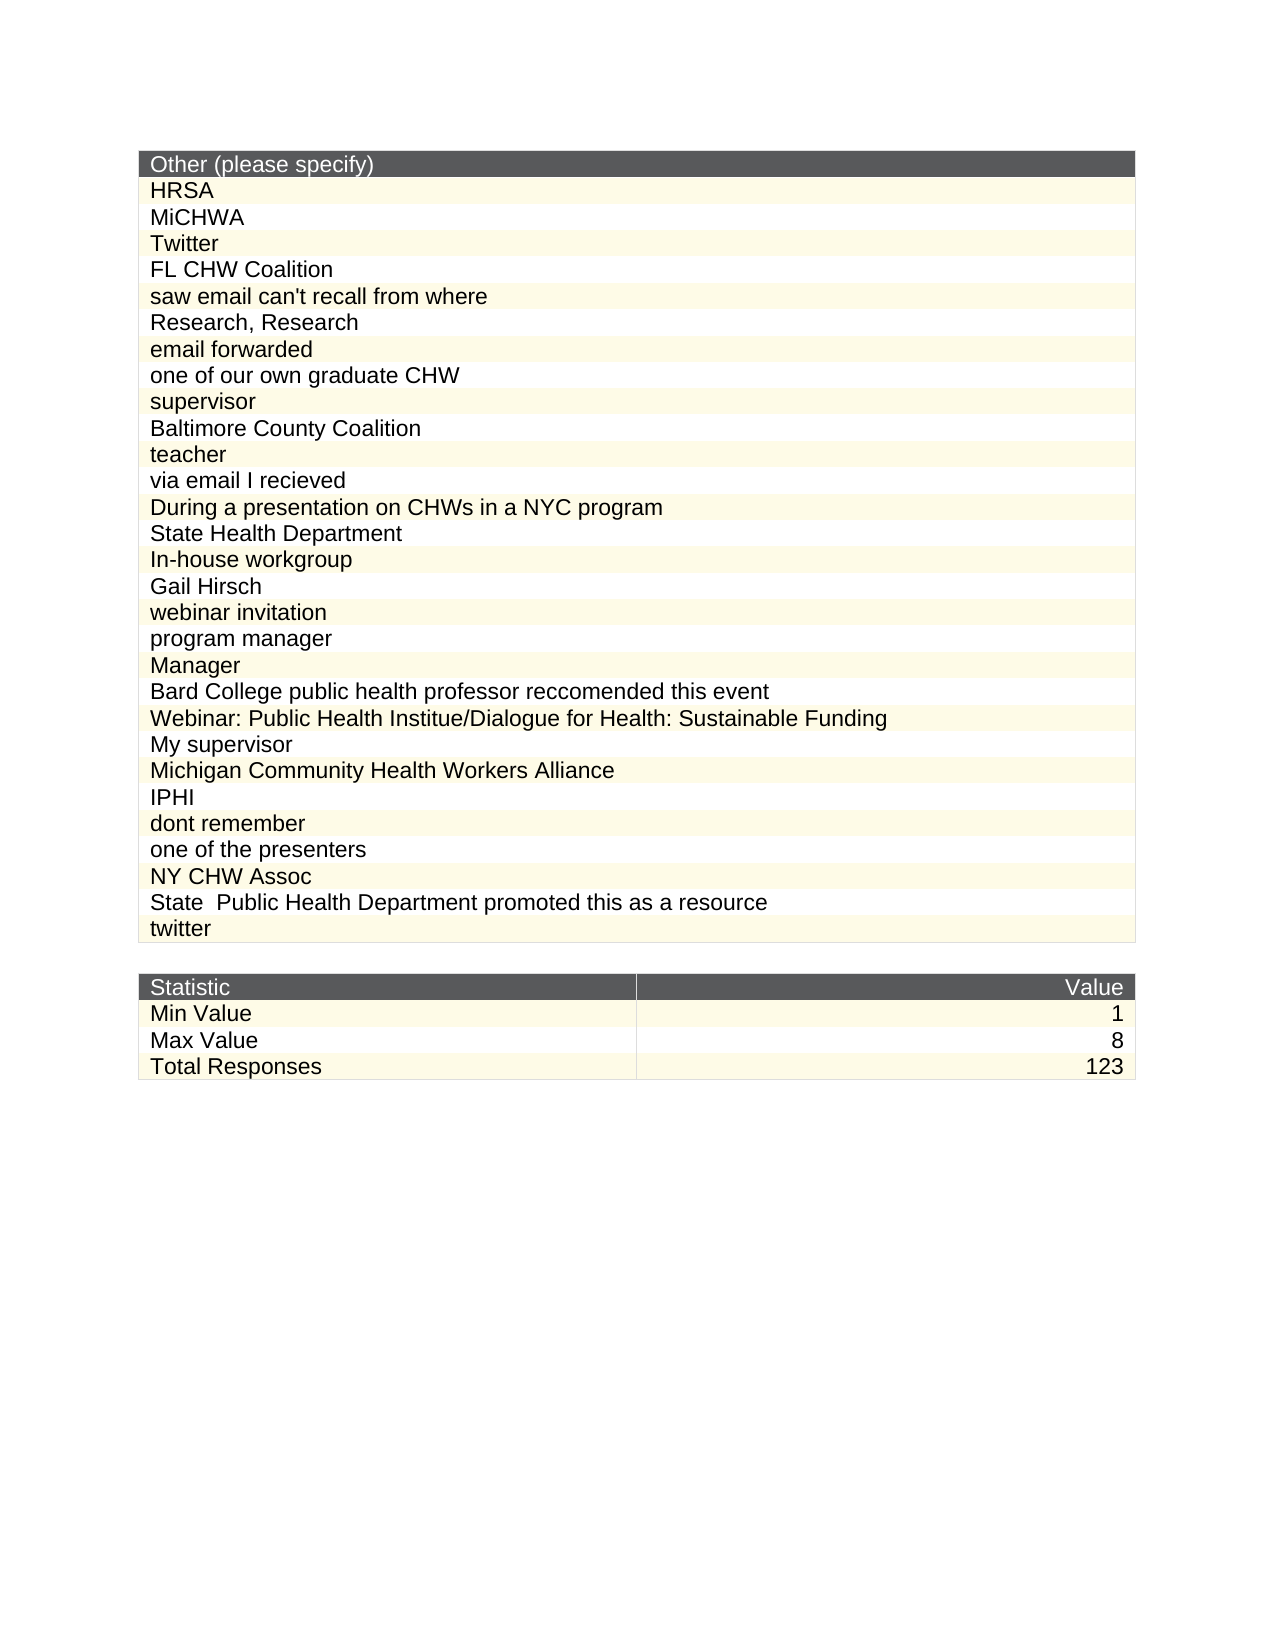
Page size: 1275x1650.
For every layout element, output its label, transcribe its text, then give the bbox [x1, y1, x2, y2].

table_cell My supervisor [139, 731, 1135, 757]
table_header Value [637, 974, 1135, 1000]
table_cell HRSA [139, 178, 1135, 204]
table_cell IPHI [139, 784, 1135, 810]
table_cell Total Responses [139, 1053, 636, 1079]
table_cell State Public Health Department promoted this as a resource [139, 889, 1135, 915]
table_cell saw email can't recall from where [139, 283, 1135, 309]
table_cell Michigan Community Health Workers Alliance [139, 757, 1135, 783]
table_cell via email I recieved [139, 467, 1135, 494]
table_cell dont remember [139, 810, 1135, 836]
table_cell State Health Department [139, 520, 1135, 546]
table_cell During a presentation on CHWs in a NYC program [139, 494, 1135, 520]
table_cell program manager [139, 625, 1135, 652]
table_cell Webinar: Public Health Institue/Dialogue for Health: Sustainable Funding [139, 705, 1135, 731]
table_header Other (please specify) [139, 151, 1135, 177]
table_cell Baltimore County Coalition [139, 415, 1135, 441]
table_cell Max Value [139, 1027, 636, 1053]
table_cell teacher [139, 441, 1135, 467]
table_cell Bard College public health professor reccomended this event [139, 678, 1135, 704]
table_cell 1 [637, 1000, 1135, 1027]
table_cell NY CHW Assoc [139, 863, 1135, 889]
table_cell webinar invitation [139, 599, 1135, 625]
table_cell Twitter [139, 230, 1135, 256]
table_cell Manager [139, 652, 1135, 678]
table_cell MiCHWA [139, 204, 1135, 230]
table_cell In-house workgroup [139, 546, 1135, 573]
table_cell Research, Research [139, 309, 1135, 336]
table_cell Gail Hirsch [139, 573, 1135, 599]
table_cell supervisor [139, 388, 1135, 414]
table_cell one of our own graduate CHW [139, 362, 1135, 388]
table_cell twitter [139, 915, 1135, 942]
table_header Statistic [139, 974, 636, 1000]
table_cell 8 [637, 1027, 1135, 1053]
table_cell FL CHW Coalition [139, 256, 1135, 283]
table_cell Min Value [139, 1000, 636, 1027]
table_cell 123 [637, 1053, 1135, 1079]
table_cell one of the presenters [139, 836, 1135, 863]
table_cell email forwarded [139, 336, 1135, 362]
